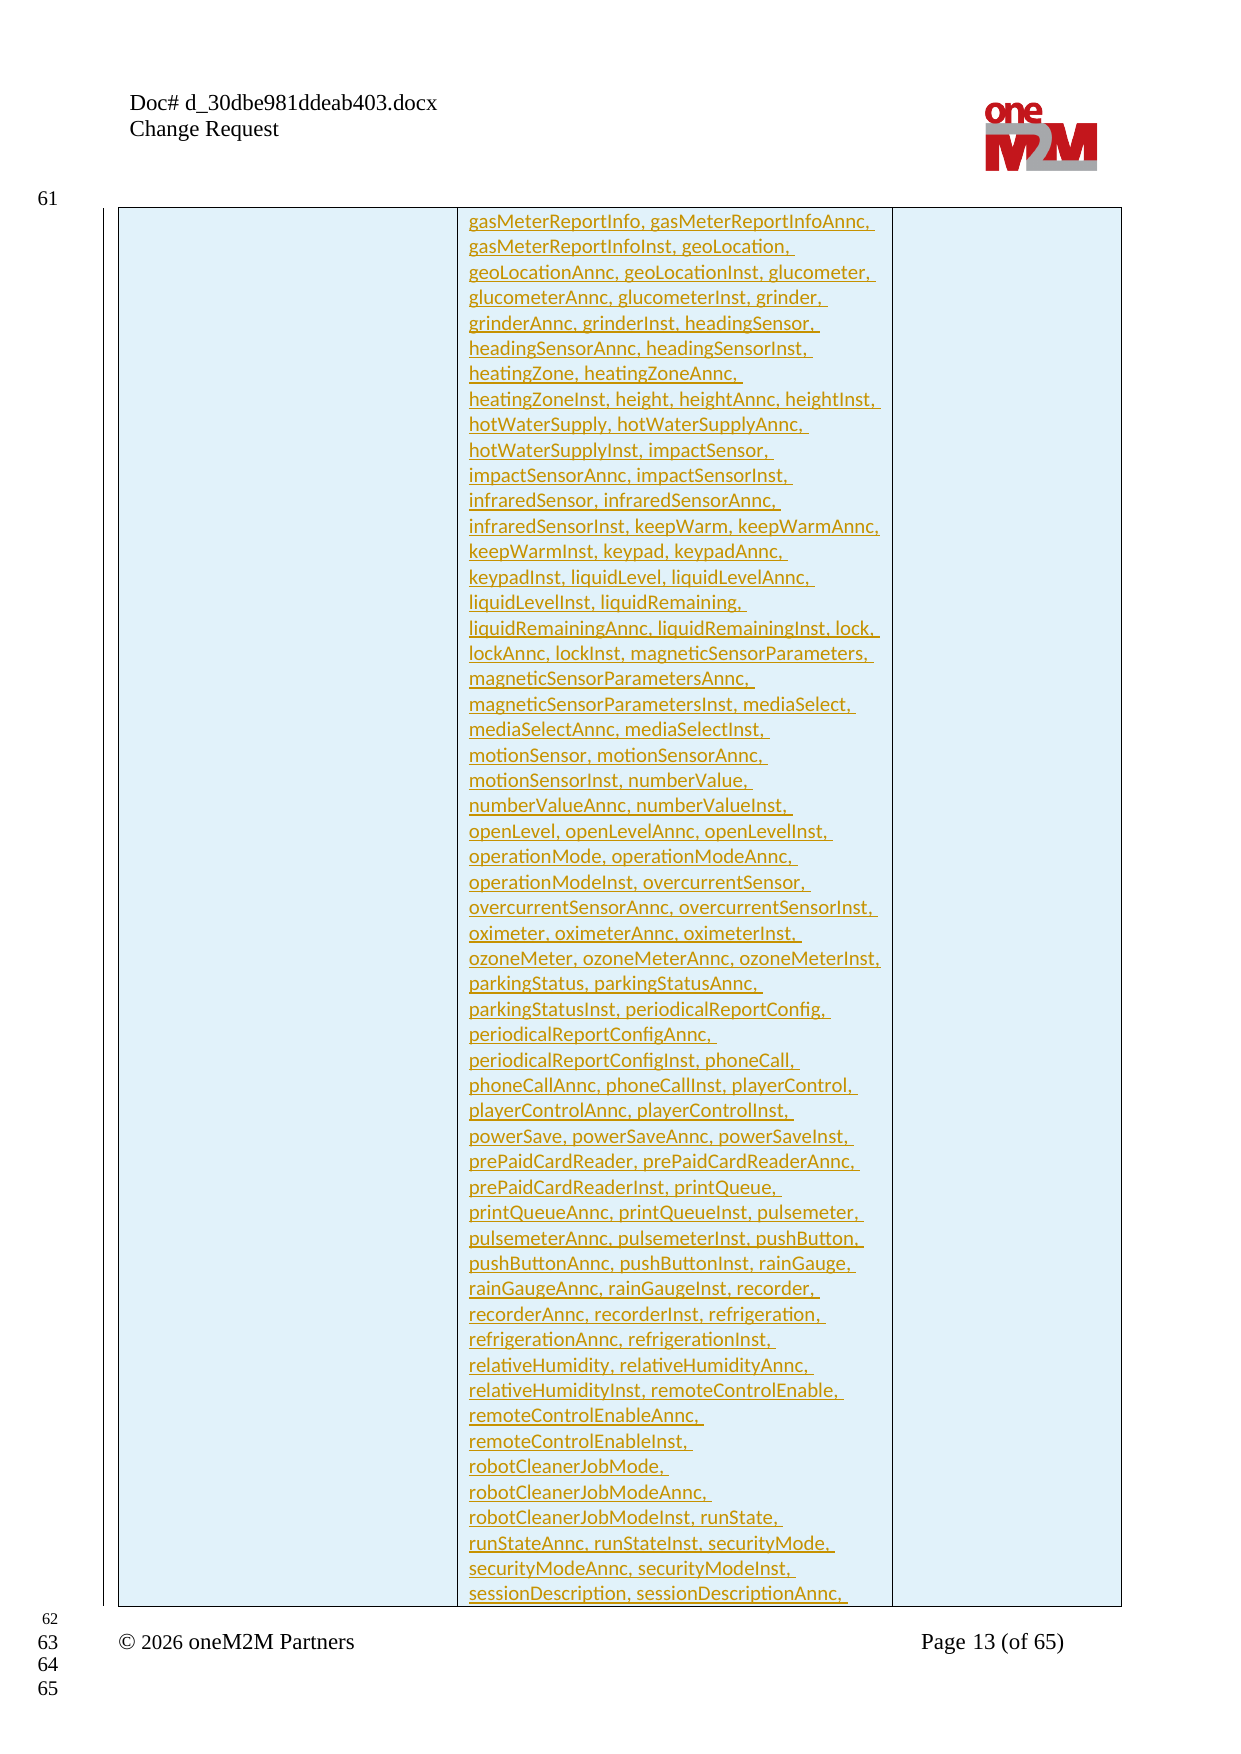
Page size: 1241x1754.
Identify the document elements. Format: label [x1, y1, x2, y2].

picture [971, 88, 1111, 186]
